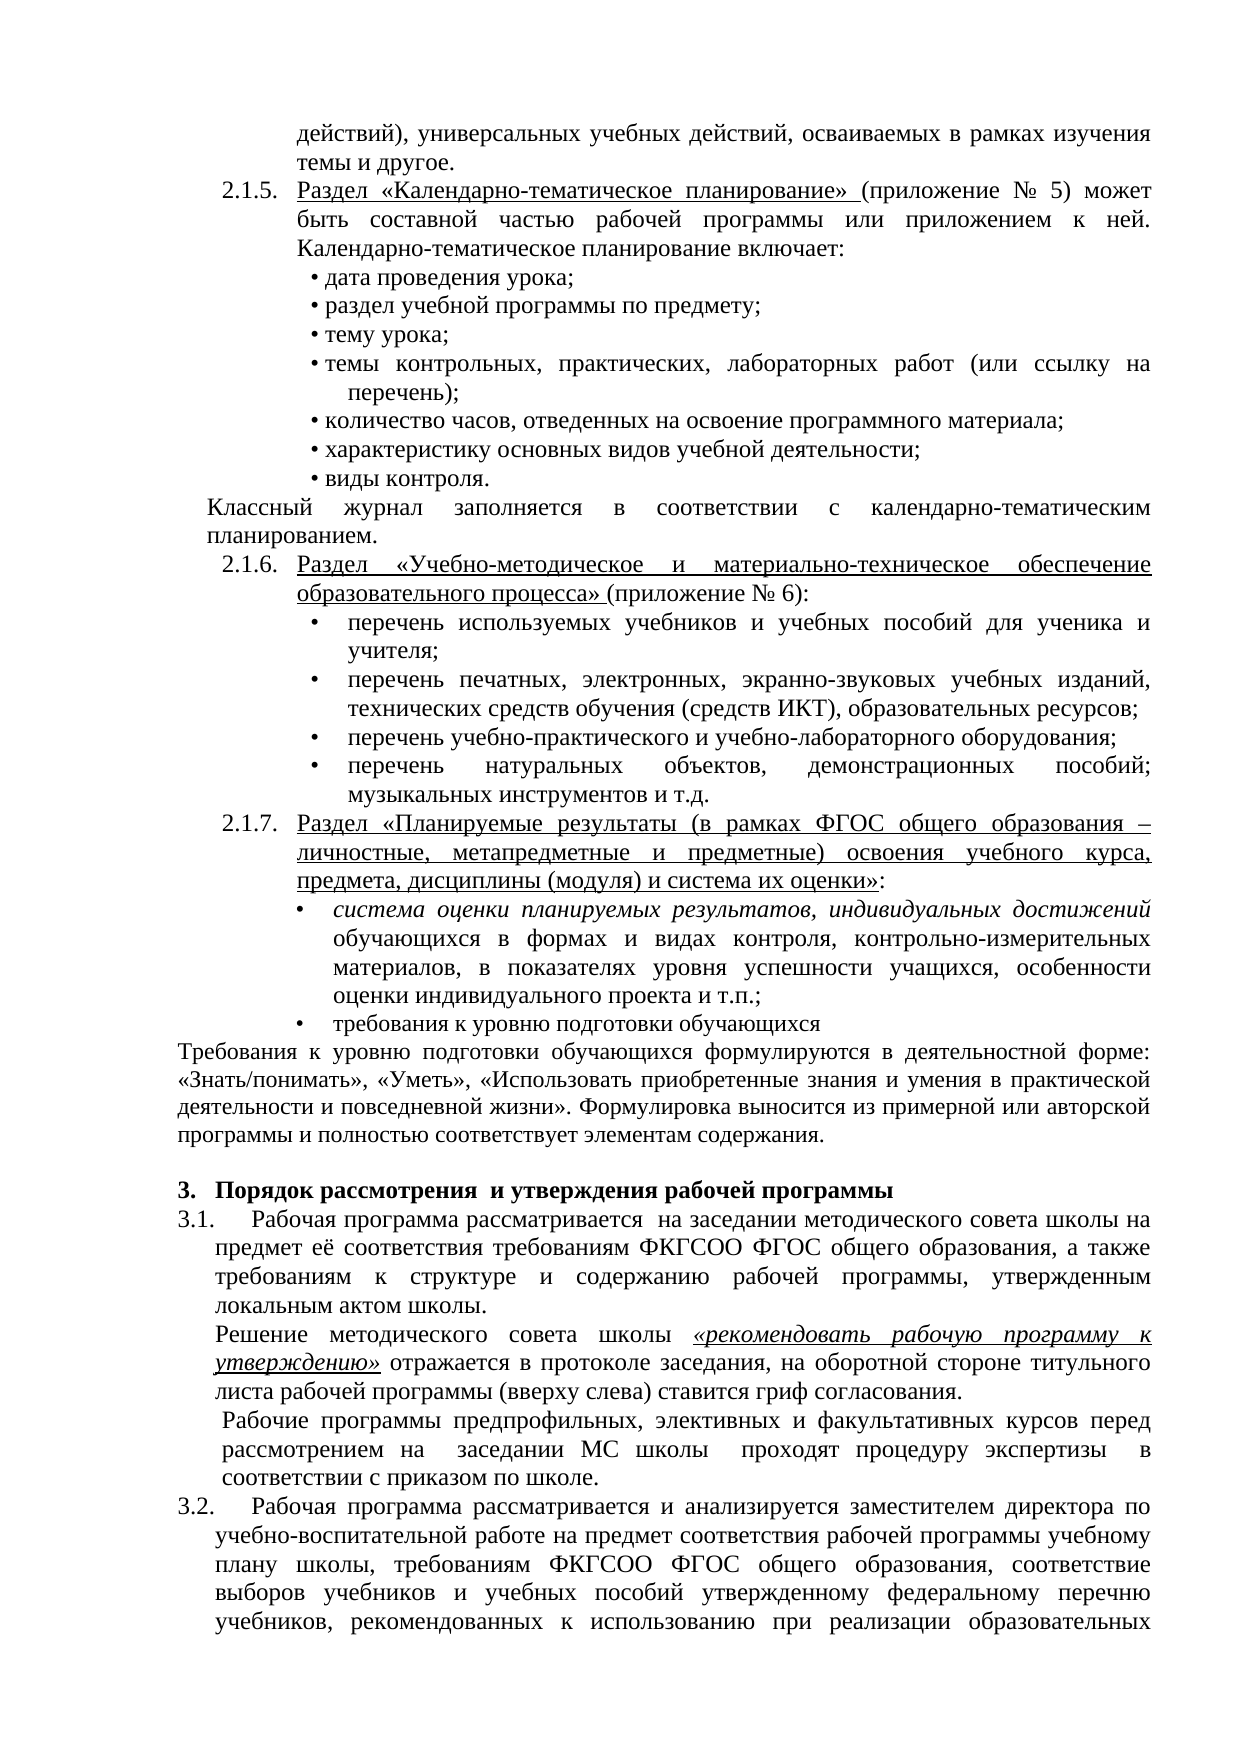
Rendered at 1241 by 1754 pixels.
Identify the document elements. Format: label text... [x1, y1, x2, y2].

list Раздел «Планируемые результаты (в рамках ФГОС общего образования – личностные, метапредметные и предметные) освоения учебного курса, предмета, дисциплины (модуля) и система их оценки»: [222, 808, 1152, 894]
list тему урока; [310, 319, 1152, 348]
list количество часов, отведенных на освоение программного материала; [310, 406, 1152, 434]
list дата проведения урока; [310, 262, 1152, 291]
list Раздел «Учебно-методическое и материально-техническое обеспечение образовательного процесса» (приложение № 6): [222, 549, 1152, 607]
text Рабочие программы предпрофильных, элективных и факультативных курсов перед рассмотрением на заседании МС школы проходят процедуру экспертизы в соответствии с приказом по школе. [222, 1405, 1152, 1491]
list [177, 1491, 1152, 1635]
text Классный журнал заполняется в соответствии с календарно-тематическим планированием. [207, 492, 1152, 549]
list перечень печатных, электронных, экранно-звуковых учебных изданий, технических средств обучения (средств ИКТ), образовательных ресурсов; [310, 664, 1152, 722]
text Требования к уровню подготовки обучающихся формулируются в деятельностной форме: «Знать/понимать», «Уметь», «Использовать приобретенные знания и умения в практической деятельности и повседневной жизни». Формулировка выносится из примерной или авторской программы и полностью соответствует элементам содержания. [177, 1037, 1152, 1147]
list виды контроля. [310, 463, 1152, 492]
list перечень используемых учебников и учебных пособий для ученика и учителя; [310, 607, 1152, 664]
list раздел учебной программы по предмету; [310, 291, 1152, 319]
list перечень учебно-практического и учебно-лабораторного оборудования; [310, 722, 1152, 751]
list система оценки планируемых результатов, индивидуальных достижений обучающихся в формах и видах контроля, контрольно-измерительных материалов, в показателях уровня успешности учащихся, особенности оценки индивидуального проекта и т.п.; [295, 894, 1152, 1009]
list Раздел «Календарно-тематическое планирование» (приложение № 5) может быть составной частью рабочей программы или приложением к ней. Календарно-тематическое планирование включает: [222, 176, 1152, 262]
list характеристику основных видов учебной деятельности; [310, 434, 1152, 463]
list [222, 118, 1152, 176]
list Порядок рассмотрения и утверждения рабочей программы [177, 1175, 1152, 1204]
list перечень натуральных объектов, демонстрационных пособий; музыкальных инструментов и т.д. [310, 751, 1152, 808]
list темы контрольных, практических, лабораторных работ (или ссылку на перечень); [310, 348, 1152, 406]
list требования к уровню подготовки обучающихся [295, 1009, 1152, 1037]
list Рабочая программа рассматривается на заседании методического совета школы на предмет её соответствия требованиям ФКГСОО ФГОС общего образования, а также требованиям к структуре и содержанию рабочей программы, утвержденным локальным актом школы. [177, 1204, 1152, 1319]
text Решение методического совета школы «рекомендовать рабочую программу к утверждению» отражается в протоколе заседания, на оборотной стороне титульного листа рабочей программы (вверху слева) ставится гриф согласования. [215, 1319, 1152, 1405]
